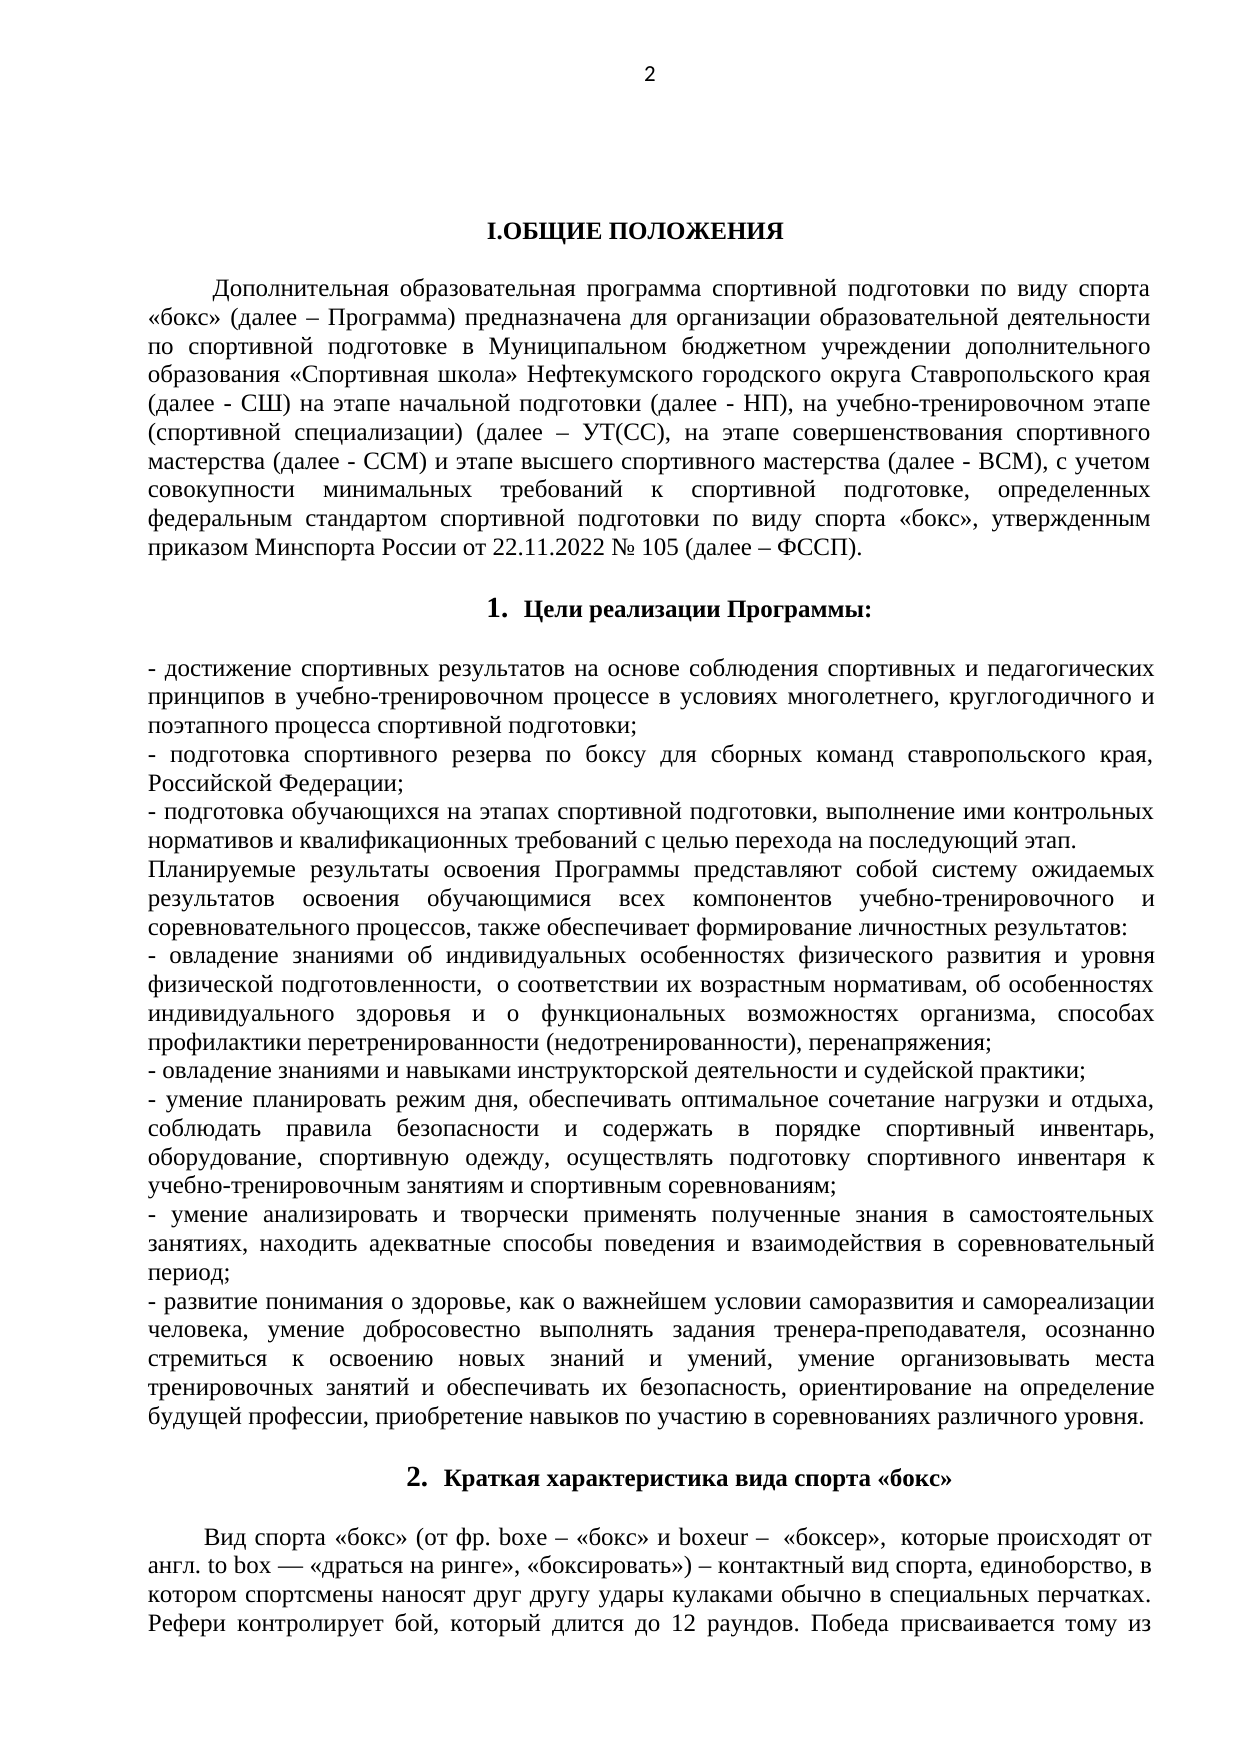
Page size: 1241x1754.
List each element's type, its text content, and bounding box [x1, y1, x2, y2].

text - развитие понимания о здоровье, как о важнейшем условии саморазвития и самореализации человека, умение добросовестно выполнять задания тренера-преподавателя, осознанно стремиться к освоению новых знаний и умений, умение организовывать места тренировочных занятий и обеспечивать их безопасность, ориентирование на определение будущей профессии, приобретение навыков по участию в соревнованиях различного уровня. [148, 1286, 1155, 1429]
text Планируемые результаты освоения Программы представляют собой систему ожидаемых результатов освоения обучающимися всех компонентов учебно-тренировочного и соревновательного процессов, также обеспечивает формирование личностных результатов: [148, 854, 1155, 940]
list - подготовка обучающихся на этапах спортивной подготовки, выполнение ими контрольных нормативов и квалификационных требований с целью перехода на последующий этап. [148, 796, 1155, 854]
list - достижение спортивных результатов на основе соблюдения спортивных и педагогических принципов в учебно-тренировочном процессе в условиях многолетнего, круглогодичного и поэтапного процесса спортивной подготовки; [148, 653, 1155, 739]
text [148, 1522, 1152, 1637]
subtitle I.ОБЩИЕ ПОЛОЖЕНИЯ [199, 216, 1071, 244]
subtitle Дополнительная образовательная программа спортивной подготовки по виду спорта «бокс» (далее – Программа) предназначена для организации образовательной деятельности по спортивной подготовке в Муниципальном бюджетном учреждении дополнительного образования «Спортивная школа» Нефтекумского городского округа Ставропольского края (далее - СШ) на этапе начальной подготовки (далее - НП), на учебно-тренировочном этапе (спортивной специализации) (далее – УТ(СС), на этапе совершенствования спортивного мастерства (далее - ССМ) и этапе высшего спортивного мастерства (далее - ВСМ), с учетом совокупности минимальных требований к спортивной подготовке, определенных федеральным стандартом спортивной подготовки по виду спорта «бокс», утвержденным приказом Минспорта России от 22.11.2022 № 105 (далее – ФССП). [148, 273, 1152, 561]
text - овладение знаниями об индивидуальных особенностях физического развития и уровня физической подготовленности, о соответствии их возрастным нормативам, об особенностях индивидуального здоровья и о функциональных возможностях организма, способах профилактики перетренированности (недотренированности), перенапряжения; [148, 940, 1155, 1055]
text - овладение знаниями и навыками инструкторской деятельности и судейской практики; [148, 1056, 1155, 1084]
subtitle Краткая характеристика вида спорта «бокс» [207, 1459, 1152, 1492]
subtitle Цели реализации Программы: [207, 590, 1152, 624]
list - подготовка спортивного резерва по боксу для сборных команд ставропольского края, Российской Федерации; [148, 739, 1155, 796]
text - умение планировать режим дня, обеспечивать оптимальное сочетание нагрузки и отдыха, соблюдать правила безопасности и содержать в порядке спортивный инвентарь, оборудование, спортивную одежду, осуществлять подготовку спортивного инвентаря к учебно-тренировочным занятиям и спортивным соревнованиям; [148, 1084, 1155, 1199]
text - умение анализировать и творчески применять полученные знания в самостоятельных занятиях, находить адекватные способы поведения и взаимодействия в соревновательный период; [148, 1199, 1155, 1286]
